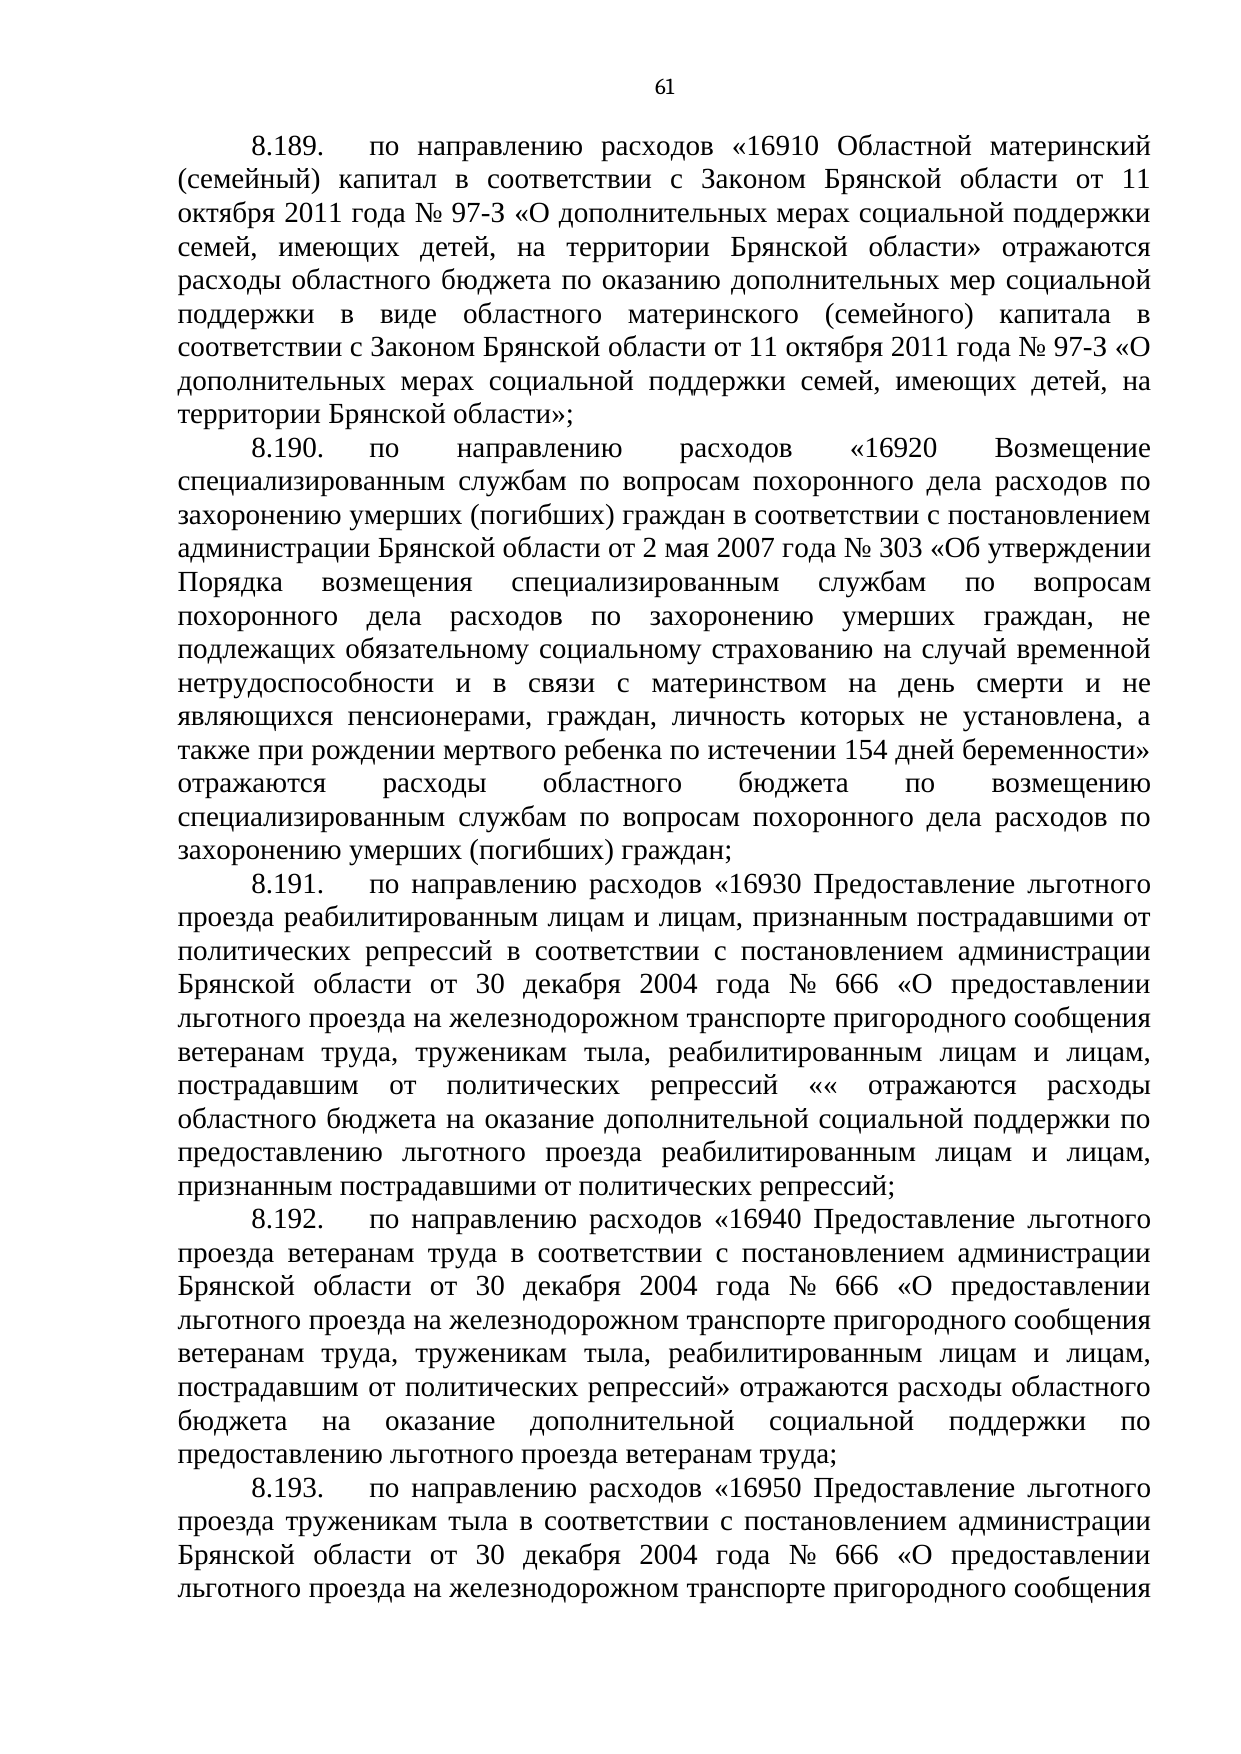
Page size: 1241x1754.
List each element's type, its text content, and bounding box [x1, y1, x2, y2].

list по направлению расходов «16920 Возмещение специализированным службам по вопросам похоронного дела расходов по захоронению умерших (погибших) граждан в соответствии с постановлением администрации Брянской области от 2 мая 2007 года № 303 «Об утверждении Порядка возмещения специализированным службам по вопросам похоронного дела расходов по захоронению умерших граждан, не подлежащих обязательному социальному страхованию на случай временной нетрудоспособности и в связи с материнством на день смерти и не являющихся пенсионерами, граждан, личность которых не установлена, а также при рождении мертвого ребенка по истечении 154 дней беременности» отражаются расходы областного бюджета по возмещению специализированным службам по вопросам похоронного дела расходов по захоронению умерших (погибших) граждан; [177, 430, 1152, 866]
list по направлению расходов «16940 Предоставление льготного проезда ветеранам труда в соответствии с постановлением администрации Брянской области от 30 декабря 2004 года № 666 «О предоставлении льготного проезда на железнодорожном транспорте пригородного сообщения ветеранам труда, труженикам тыла, реабилитированным лицам и лицам, пострадавшим от политических репрессий» отражаются расходы областного бюджета на оказание дополнительной социальной поддержки по предоставлению льготного проезда ветеранам труда; [177, 1201, 1152, 1470]
list по направлению расходов «16930 Предоставление льготного проезда реабилитированным лицам и лицам, признанным пострадавшими от политических репрессий в соответствии с постановлением администрации Брянской области от 30 декабря 2004 года № 666 «О предоставлении льготного проезда на железнодорожном транспорте пригородного сообщения ветеранам труда, труженикам тыла, реабилитированным лицам и лицам, пострадавшим от политических репрессий «« отражаются расходы областного бюджета на оказание дополнительной социальной поддержки по предоставлению льготного проезда реабилитированным лицам и лицам, признанным пострадавшими от политических репрессий; [177, 866, 1152, 1201]
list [177, 1470, 1152, 1604]
list по направлению расходов «16910 Областной материнский (семейный) капитал в соответствии с Законом Брянской области от 11 октября 2011 года № 97-З «О дополнительных мерах социальной поддержки семей, имеющих детей, на территории Брянской области» отражаются расходы областного бюджета по оказанию дополнительных мер социальной поддержки в виде областного материнского (семейного) капитала в соответствии с Законом Брянской области от 11 октября 2011 года № 97-З «О дополнительных мерах социальной поддержки семей, имеющих детей, на территории Брянской области»; [177, 128, 1152, 430]
